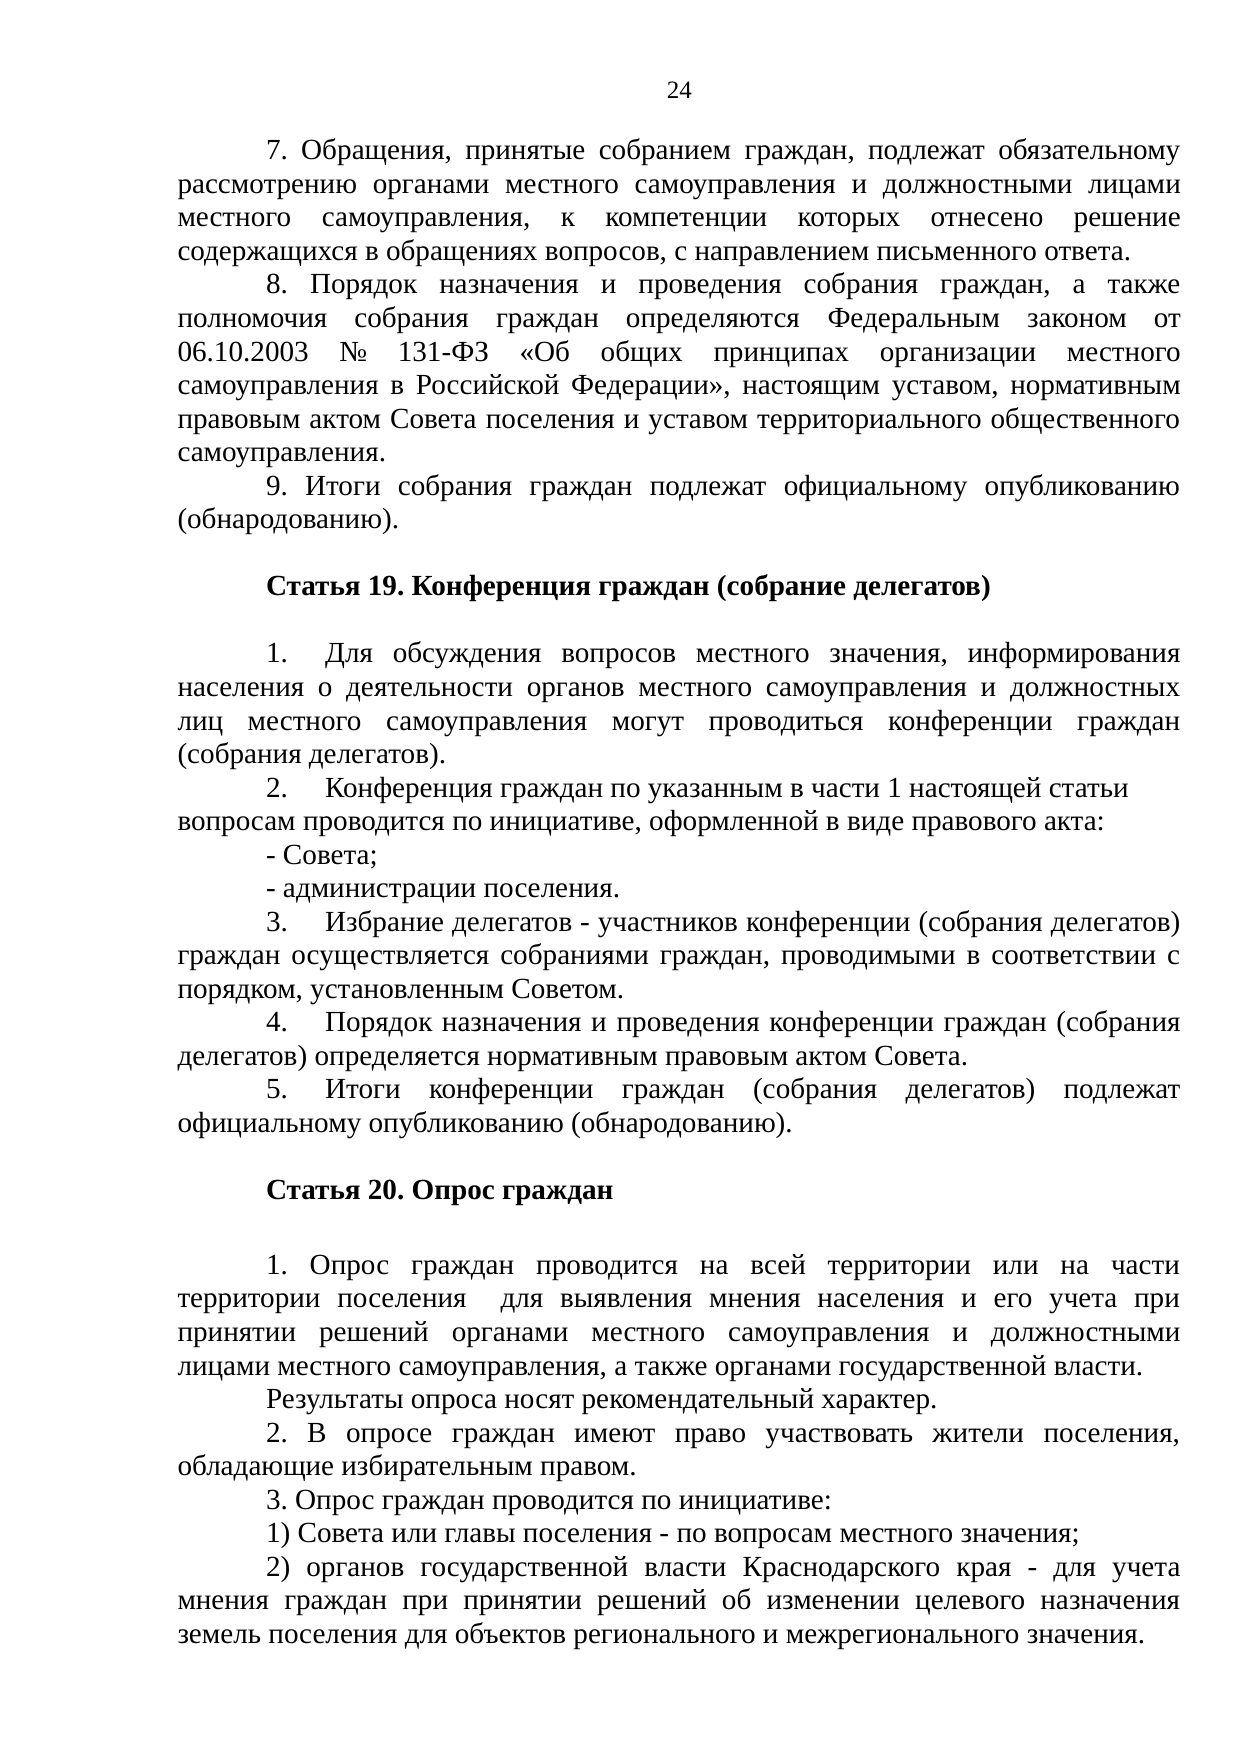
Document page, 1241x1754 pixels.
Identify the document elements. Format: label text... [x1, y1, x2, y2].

list Порядок назначения и проведения конференции граждан (собрания делегатов) определяется нормативным правовым актом Совета. [177, 1004, 1181, 1072]
subtitle Статья 20. Опрос граждан [177, 1172, 1181, 1206]
text - администрации поселения. [177, 870, 1181, 904]
text 8. Порядок назначения и проведения собрания граждан, а также полномочия собрания граждан определяются Федеральным законом от 06.10.2003 № 131-ФЗ «Об общих принципах организации местного самоуправления в Российской Федерации», настоящим уставом, нормативным правовым актом Совета поселения и уставом территориального общественного самоуправления. [177, 267, 1181, 468]
list Для обсуждения вопросов местного значения, информирования населения о деятельности органов местного самоуправления и должностных лиц местного самоуправления могут проводиться конференции граждан (собрания делегатов). [177, 636, 1181, 770]
text 2) органов государственной власти Краснодарского края - для учета мнения граждан при принятии решений об изменении целевого назначения земель поселения для объектов регионального и межрегионального значения. [177, 1549, 1181, 1649]
list Избрание делегатов - участников конференции (собрания делегатов) граждан осуществляется собраниями граждан, проводимыми в соответствии с порядком, установленным Советом. [177, 904, 1181, 1004]
list Итоги конференции граждан (собрания делегатов) подлежат официальному опубликованию (обнародованию). [177, 1072, 1181, 1139]
text Результаты опроса носят рекомендательный характер. [177, 1381, 1181, 1415]
text 1) Совета или главы поселения - по вопросам местного значения; [177, 1515, 1181, 1549]
list Конференция граждан по указанным в части 1 настоящей статьи вопросам проводится по инициативе, оформленной в виде правового акта: [177, 770, 1181, 837]
text 1. Опрос граждан проводится на всей территории или на части территории поселения для выявления мнения населения и его учета при принятии решений органами местного самоуправления и должностными лицами местного самоуправления, а также органами государственной власти. [177, 1247, 1181, 1381]
text Статья 19. Конференция граждан (собрание делегатов) [177, 568, 1181, 602]
text 9. Итоги собрания граждан подлежат официальному опубликованию (обнародованию). [177, 468, 1181, 535]
text 7. Обращения, принятые собранием граждан, подлежат обязательному рассмотрению органами местного самоуправления и должностными лицами местного самоуправления, к компетенции которых отнесено решение содержащихся в обращениях вопросов, с направлением письменного ответа. [177, 132, 1181, 267]
text - Совета; [177, 837, 1181, 870]
text 2. В опросе граждан имеют право участвовать жители поселения, обладающие избирательным правом. [177, 1415, 1181, 1482]
text 3. Опрос граждан проводится по инициативе: [177, 1482, 1181, 1515]
